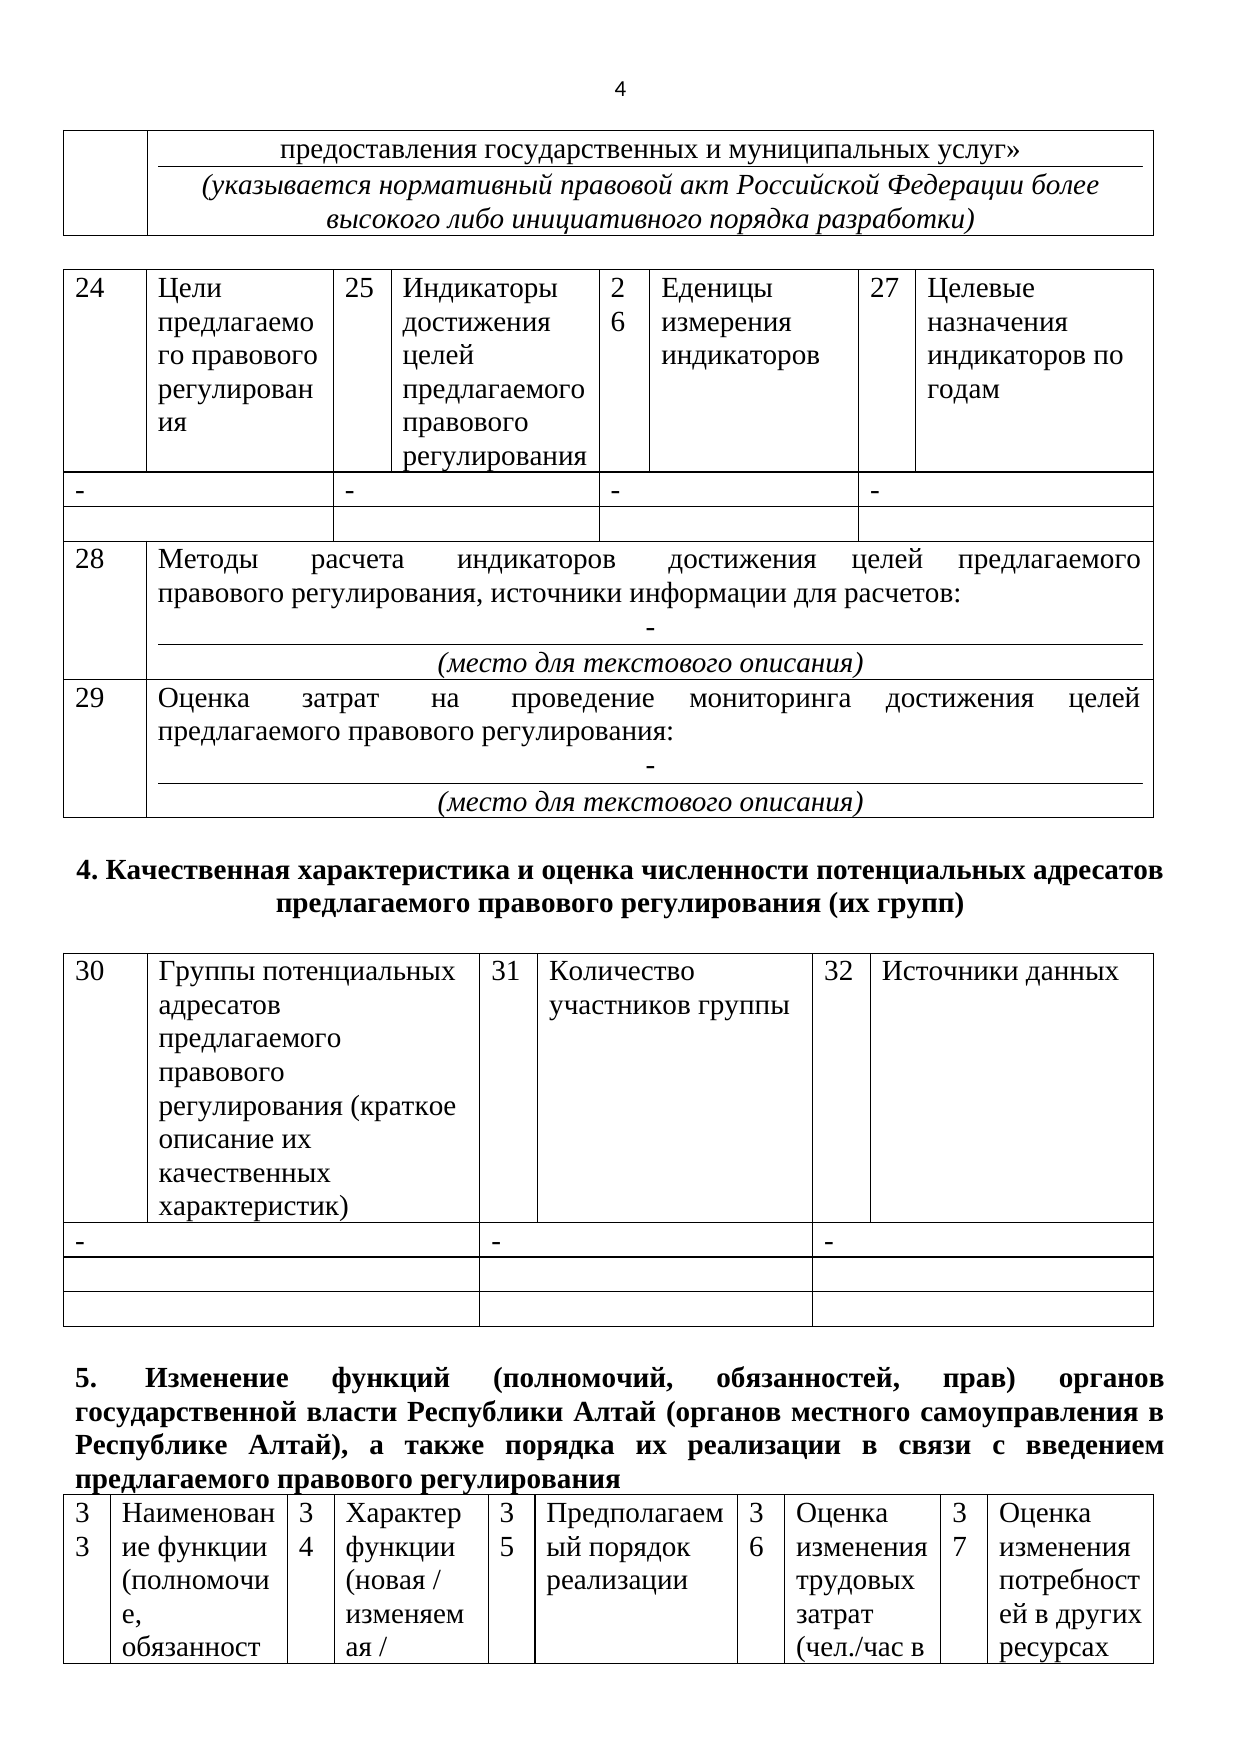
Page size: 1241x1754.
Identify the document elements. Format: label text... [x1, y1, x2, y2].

table_header 33 [64, 1495, 110, 1663]
table_header Еденицы измерения индикаторов [650, 270, 858, 471]
table_header 30 [64, 954, 147, 1222]
table_header 25 [334, 270, 391, 471]
table_cell Методы расчета индикаторов достижения целей предлагаемого правового регулирования, источники информации для расчетов: - (место для текстового описания) [147, 542, 1153, 679]
table_header Индикаторы достижения целей предлагаемого правового регулирования [392, 270, 599, 471]
table_header 32 [813, 954, 870, 1222]
table_cell - [600, 473, 858, 506]
table_cell - [64, 473, 333, 506]
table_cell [148, 131, 1153, 234]
text 5. Изменение функций (полномочий, обязанностей, прав) органов государственной власти Республики Алтай (органов местного самоуправления в Республике Алтай), а также порядка их реализации в связи с введением предлагаемого правового регулирования [75, 1360, 1165, 1494]
table_cell Оценка затрат на проведение мониторинга достижения целей предлагаемого правового регулирования: - (место для текстового описания) [147, 680, 1153, 817]
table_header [785, 1495, 940, 1663]
table_cell - [334, 473, 599, 506]
table_header Количество участников группы [538, 954, 812, 1222]
table_cell [64, 1258, 479, 1291]
table_cell - [859, 473, 1153, 506]
table_header 26 [600, 270, 649, 471]
table_cell 23 [64, 131, 147, 234]
table_cell - [813, 1223, 1153, 1256]
table_header 27 [859, 270, 915, 471]
table_cell 29 [64, 680, 146, 817]
table_header Группы потенциальных адресатов предлагаемого правового регулирования (краткое описание их качественных характеристик) [148, 954, 479, 1222]
table_cell [813, 1258, 1153, 1291]
table_cell [64, 507, 333, 541]
table_cell [64, 1292, 479, 1326]
table_header Целевые назначения индикаторов по годам [916, 270, 1153, 471]
table_cell 28 [64, 542, 146, 679]
table_cell [859, 507, 1153, 541]
table_header Источники данных [871, 954, 1153, 1222]
table_header 24 [64, 270, 146, 471]
table_header 37 [941, 1495, 987, 1663]
table_header 31 [480, 954, 537, 1222]
table_cell [813, 1292, 1153, 1326]
table_cell [600, 507, 858, 541]
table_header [335, 1495, 488, 1663]
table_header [536, 1495, 737, 1663]
table_cell - [64, 1223, 479, 1256]
table_header Цели предлагаемого правового регулирования [147, 270, 333, 471]
table_header 34 [288, 1495, 334, 1663]
text 4. Качественная характеристика и оценка численности потенциальных адресатов предлагаемого правового регулирования (их групп) [75, 852, 1165, 919]
table_cell - [480, 1223, 812, 1256]
table_header 36 [738, 1495, 784, 1663]
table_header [111, 1495, 287, 1663]
table_header 35 [489, 1495, 534, 1663]
table_cell [480, 1258, 812, 1291]
table_cell [480, 1292, 812, 1326]
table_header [988, 1495, 1153, 1663]
table_cell [334, 507, 599, 541]
